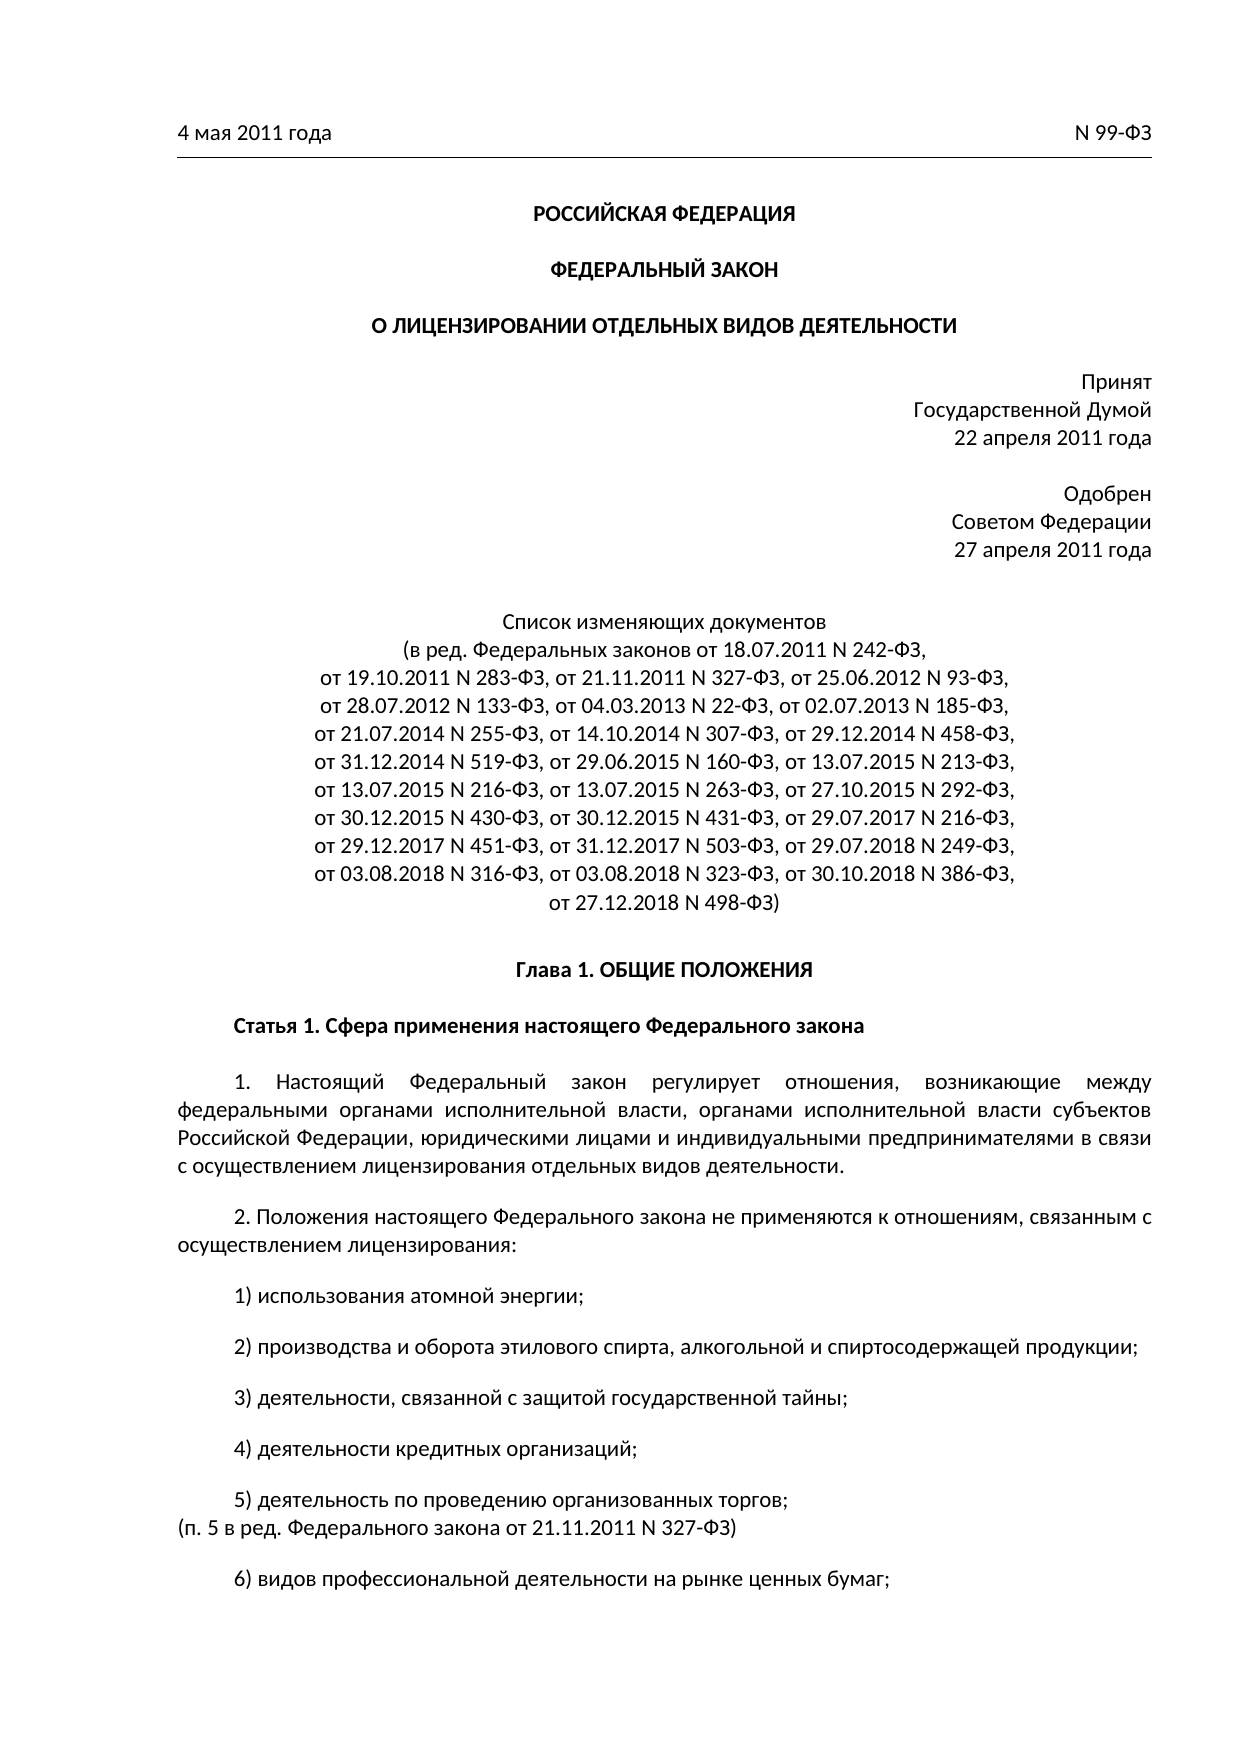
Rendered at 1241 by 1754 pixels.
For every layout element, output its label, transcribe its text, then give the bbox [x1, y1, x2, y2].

text 4) деятельности кредитных организаций; [177, 1434, 1152, 1462]
text 27 апреля 2011 года [177, 535, 1152, 563]
title Глава 1. ОБЩИЕ ПОЛОЖЕНИЯ [177, 955, 1152, 983]
text 3) деятельности, связанной с защитой государственной тайны; [177, 1383, 1152, 1411]
text 1) использования атомной энергии; [177, 1281, 1152, 1309]
title ФЕДЕРАЛЬНЫЙ ЗАКОН [177, 255, 1152, 283]
text Одобрен [177, 479, 1152, 507]
table_header 4 мая 2011 года [177, 118, 664, 146]
text 6) видов профессиональной деятельности на рынке ценных бумаг; [177, 1564, 1152, 1592]
text 5) деятельность по проведению организованных торгов; [177, 1485, 1152, 1513]
title О ЛИЦЕНЗИРОВАНИИ ОТДЕЛЬНЫХ ВИДОВ ДЕЯТЕЛЬНОСТИ [177, 311, 1152, 339]
text 2. Положения настоящего Федерального закона не применяются к отношениям, связанным с осуществлением лицензирования: [177, 1202, 1152, 1258]
text Государственной Думой [177, 395, 1152, 423]
text (п. 5 в ред. Федерального закона от 21.11.2011 N 327-ФЗ) [177, 1513, 1152, 1541]
title Статья 1. Сфера применения настоящего Федерального закона [177, 1011, 1152, 1039]
text Советом Федерации [177, 507, 1152, 535]
title РОССИЙСКАЯ ФЕДЕРАЦИЯ [177, 199, 1152, 227]
text 1. Настоящий Федеральный закон регулирует отношения, возникающие между федеральными органами исполнительной власти, органами исполнительной власти субъектов Российской Федерации, юридическими лицами и индивидуальными предпринимателями в связи с осуществлением лицензирования отдельных видов деятельности. [177, 1067, 1152, 1179]
text 2) производства и оборота этилового спирта, алкогольной и спиртосодержащей продукции; [177, 1332, 1152, 1360]
table_header Список изменяющих документов (в ред. Федеральных законов от 18.07.2011 N 242-ФЗ, от 19.10.2011 N 283-ФЗ, от 21.11.2011 N 327-ФЗ, от 25.06.2012 N 93-ФЗ, от 28.07.2012 N 133-ФЗ, от 04.03.2013 N 22-ФЗ, от 02.07.2013 N 185-ФЗ, от 21.07.2014 N 255-ФЗ, от 14.10.2014 N 307-ФЗ, от 29.12.2014 N 458-ФЗ, от 31.12.2014 N 519-ФЗ, от 29.06.2015 N 160-ФЗ, от 13.07.2015 N 213-ФЗ, от 13.07.2015 N 216-ФЗ, от 13.07.2015 N 263-ФЗ, от 27.10.2015 N 292-ФЗ, от 30.12.2015 N 430-ФЗ, от 30.12.2015 N 431-ФЗ, от 29.07.2017 N 216-ФЗ, от 29.12.2017 N 451-ФЗ, от 31.12.2017 N 503-ФЗ, от 29.07.2018 N 249-ФЗ, от 03.08.2018 N 316-ФЗ, от 03.08.2018 N 323-ФЗ, от 30.10.2018 N 386-ФЗ, от 27.12.2018 N 498-ФЗ) [177, 596, 1152, 927]
text Принят [177, 367, 1152, 395]
table_header N 99-ФЗ [664, 118, 1152, 146]
text 22 апреля 2011 года [177, 423, 1152, 451]
